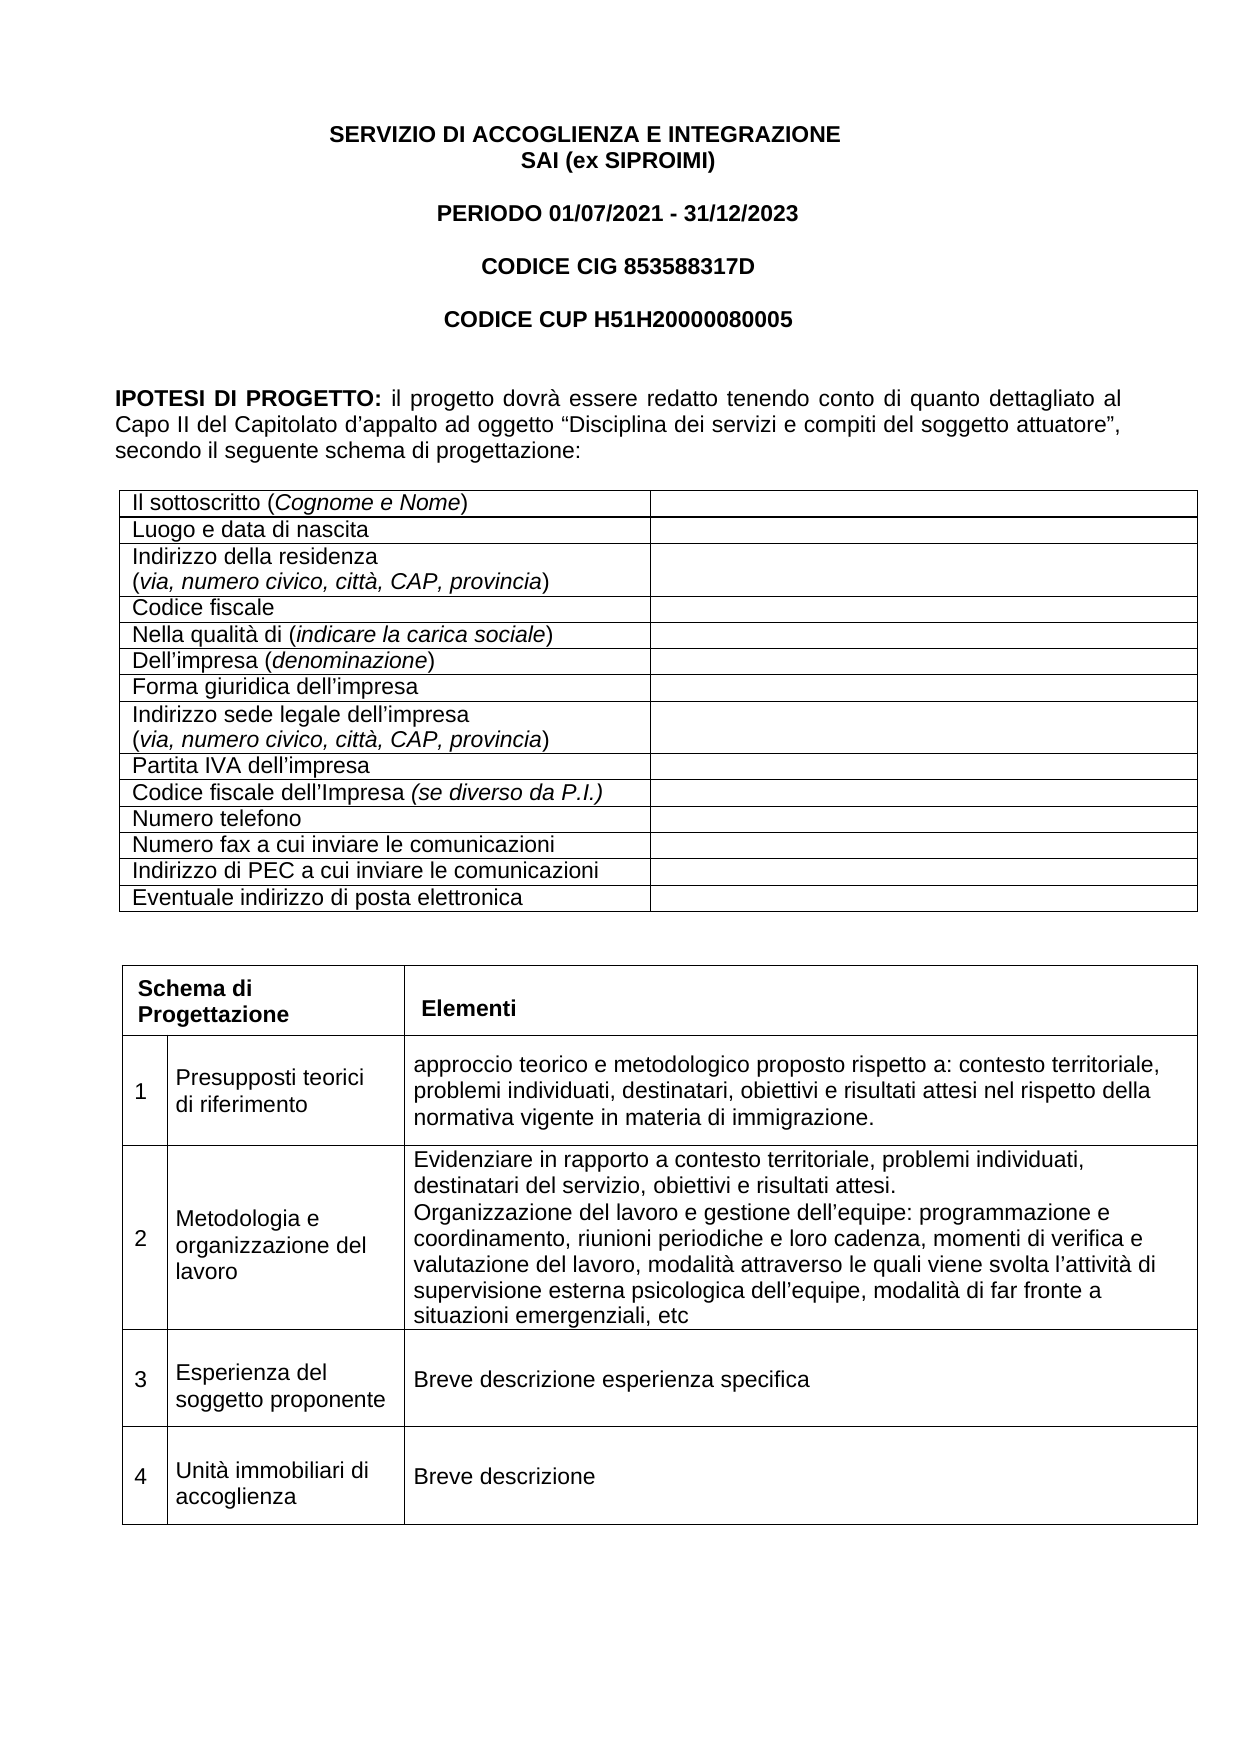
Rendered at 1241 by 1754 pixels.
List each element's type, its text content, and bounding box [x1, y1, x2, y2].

table_cell Codice fiscale dell’Impresa (se diverso da P.I.) [120, 780, 650, 806]
table_header Il sottoscritto (Cognome e Nome) [120, 491, 650, 516]
table_cell Codice fiscale [120, 597, 650, 622]
table_cell Forma giuridica dell’impresa [120, 675, 650, 701]
text CODICE CIG 853588317D [437, 253, 799, 279]
table_cell Presupposti teorici di riferimento [168, 1036, 404, 1145]
table_cell Luogo e data di nascita [120, 518, 650, 543]
table_cell [651, 623, 1197, 648]
table_header Schema di Progettazione [123, 966, 404, 1034]
table_cell 1 [123, 1036, 167, 1145]
table_header [651, 491, 1197, 516]
table_cell [651, 833, 1197, 858]
table_cell [651, 544, 1197, 596]
table_cell [651, 597, 1197, 622]
table_cell Indirizzo della residenza (via, numero civico, città, CAP, provincia) [120, 544, 650, 596]
table_cell [651, 649, 1197, 674]
table_cell Esperienza del soggetto proponente [168, 1330, 404, 1426]
table_cell 2 [123, 1146, 167, 1329]
table_cell Numero fax a cui inviare le comunicazioni [120, 833, 650, 858]
table_cell Dell’impresa (denominazione) [120, 649, 650, 674]
table_cell Eventuale indirizzo di posta elettronica [120, 886, 650, 911]
table_cell [651, 702, 1197, 753]
table_cell Metodologia e organizzazione del lavoro [168, 1146, 404, 1329]
subtitle SERVIZIO DI ACCOGLIENZA E INTEGRAZIONE [254, 121, 851, 148]
table_cell 3 [123, 1330, 167, 1426]
table_cell Breve descrizione esperienza specifica [405, 1330, 1197, 1426]
text PERIODO 01/07/2021 - 31/12/2023 [437, 200, 799, 227]
subtitle CODICE CUP H51H20000080005 [436, 306, 799, 332]
table_cell Partita IVA dell’impresa [120, 754, 650, 779]
table_cell [651, 780, 1197, 806]
table_cell [651, 886, 1197, 911]
table_cell [651, 754, 1197, 779]
subtitle SAI (ex SIPROIMI) [437, 148, 799, 174]
table_cell [651, 518, 1197, 543]
table_cell approccio teorico e metodologico proposto rispetto a: contesto territoriale, problemi individuati, destinatari, obiettivi e risultati attesi nel rispetto della normativa vigente in materia di immigrazione. [405, 1036, 1197, 1145]
table_cell Numero telefono [120, 807, 650, 832]
table_cell Evidenziare in rapporto a contesto territoriale, problemi individuati, destinatari del servizio, obiettivi e risultati attesi. Organizzazione del lavoro e gestione dell’equipe: programmazione e coordinamento, riunioni periodiche e loro cadenza, momenti di verifica e valutazione del lavoro, modalità attraverso le quali viene svolta l’attività di supervisione esterna psicologica dell’equipe, modalità di far fronte a situazioni emergenziali, etc [405, 1146, 1197, 1329]
table_cell [651, 675, 1197, 701]
table_cell Indirizzo di PEC a cui inviare le comunicazioni [120, 859, 650, 885]
text IPOTESI DI PROGETTO: il progetto dovrà essere redatto tenendo conto di quanto dettagliato al Capo II del Capitolato d’appalto ad oggetto “Disciplina dei servizi e compiti del soggetto attuatore”, secondo il seguente schema di progettazione: [115, 385, 1122, 464]
table_cell 4 [123, 1427, 167, 1524]
table_header Elementi [405, 966, 1197, 1034]
table_cell Breve descrizione [405, 1427, 1197, 1524]
table_cell [651, 859, 1197, 885]
table_cell Indirizzo sede legale dell’impresa (via, numero civico, città, CAP, provincia) [120, 702, 650, 753]
table_cell Nella qualità di (indicare la carica sociale) [120, 623, 650, 648]
table_cell Unità immobiliari di accoglienza [168, 1427, 404, 1524]
table_cell [651, 807, 1197, 832]
